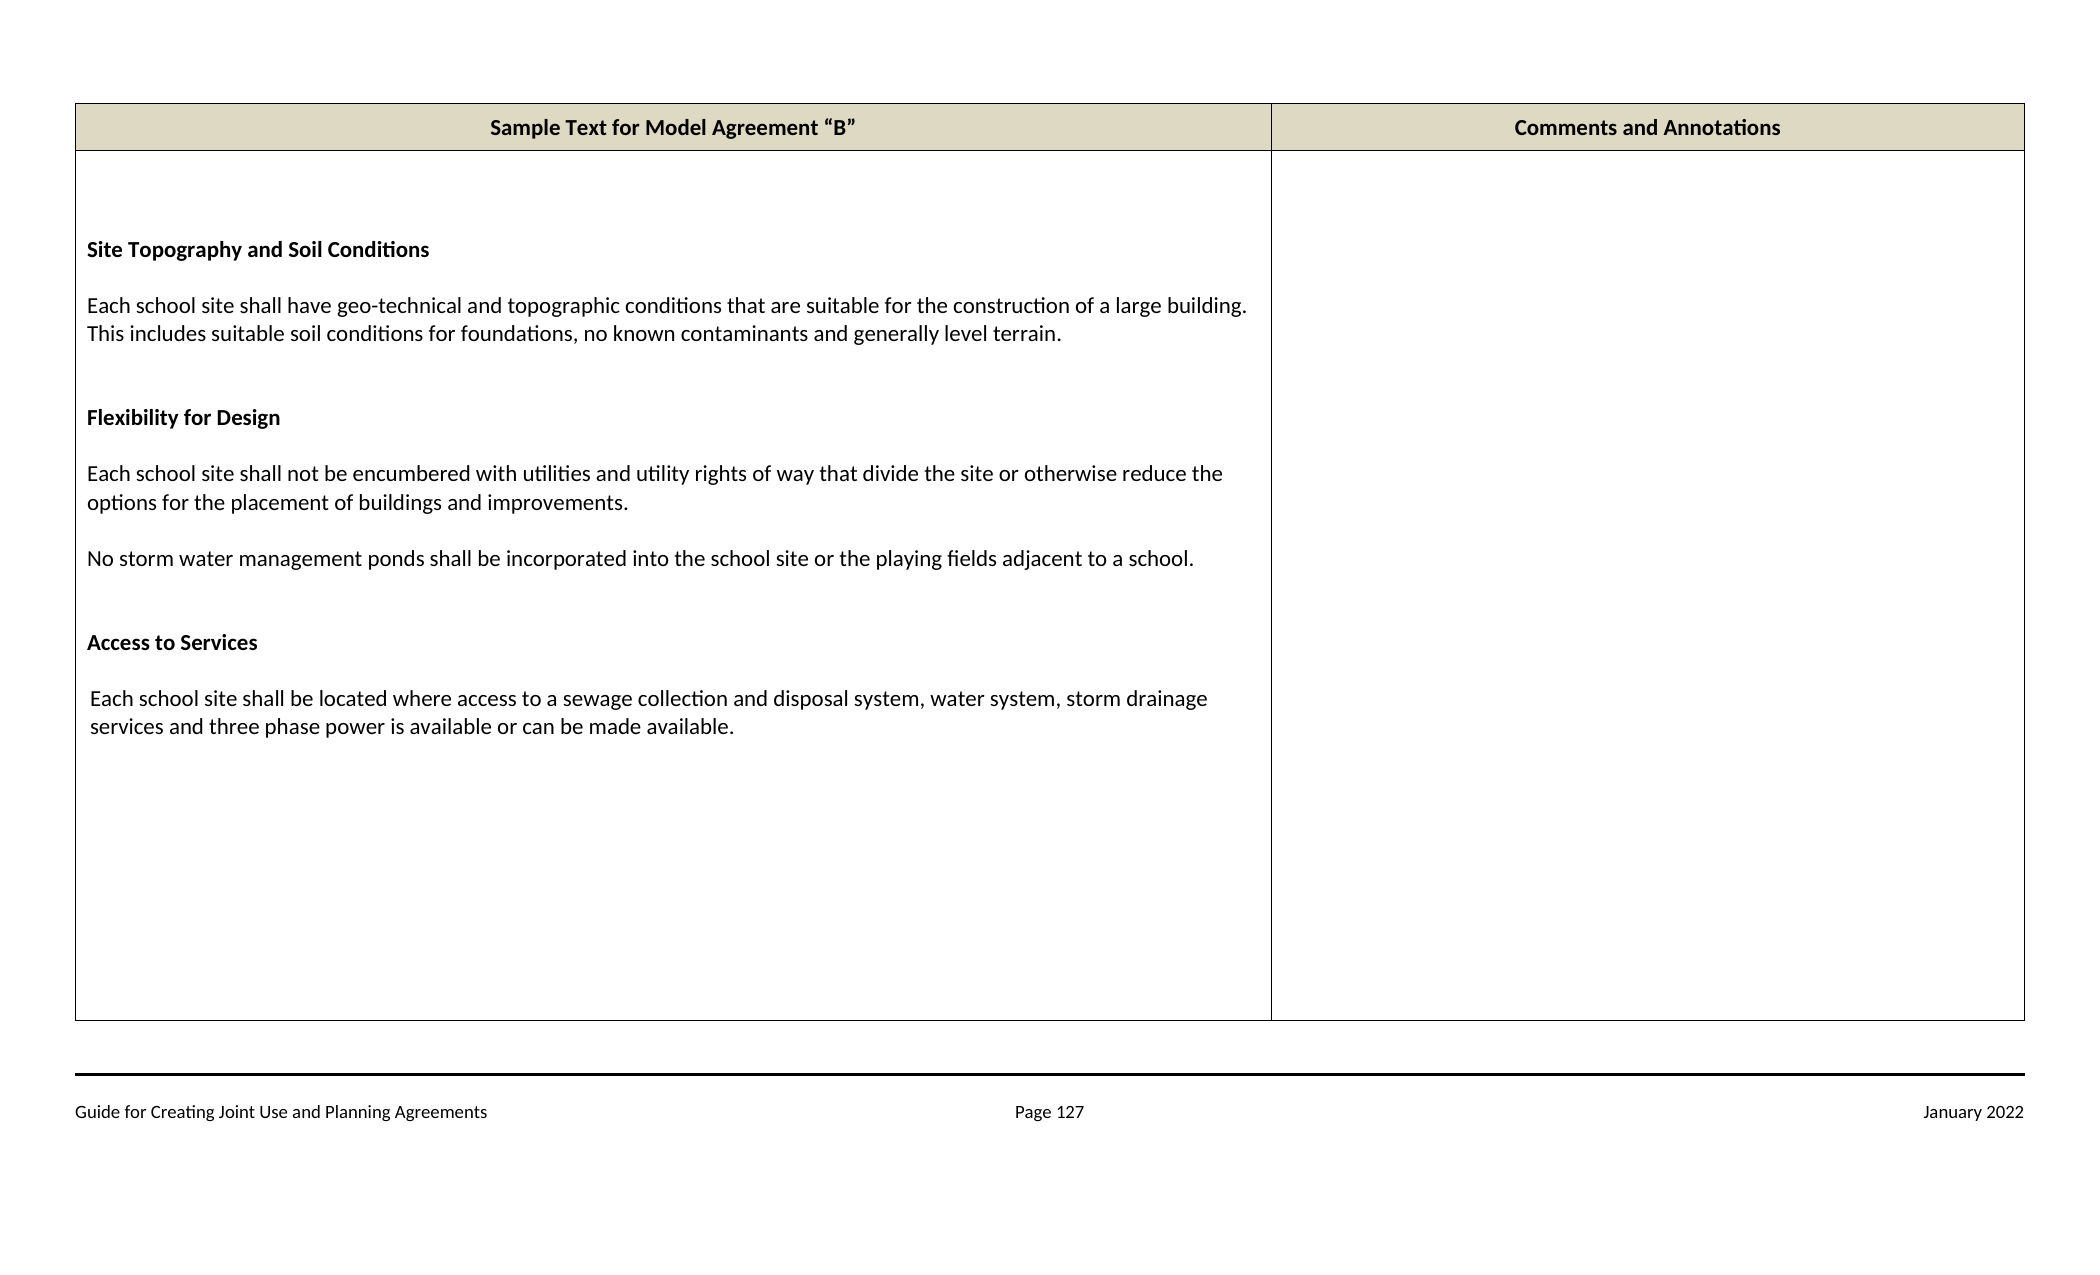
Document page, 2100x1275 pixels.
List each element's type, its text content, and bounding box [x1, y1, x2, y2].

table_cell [76, 151, 1271, 1020]
table_header Sample Text for Model Agreement “B” [76, 104, 1271, 150]
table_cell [1272, 151, 2024, 1020]
table_header Comments and Annotations [1272, 104, 2024, 150]
